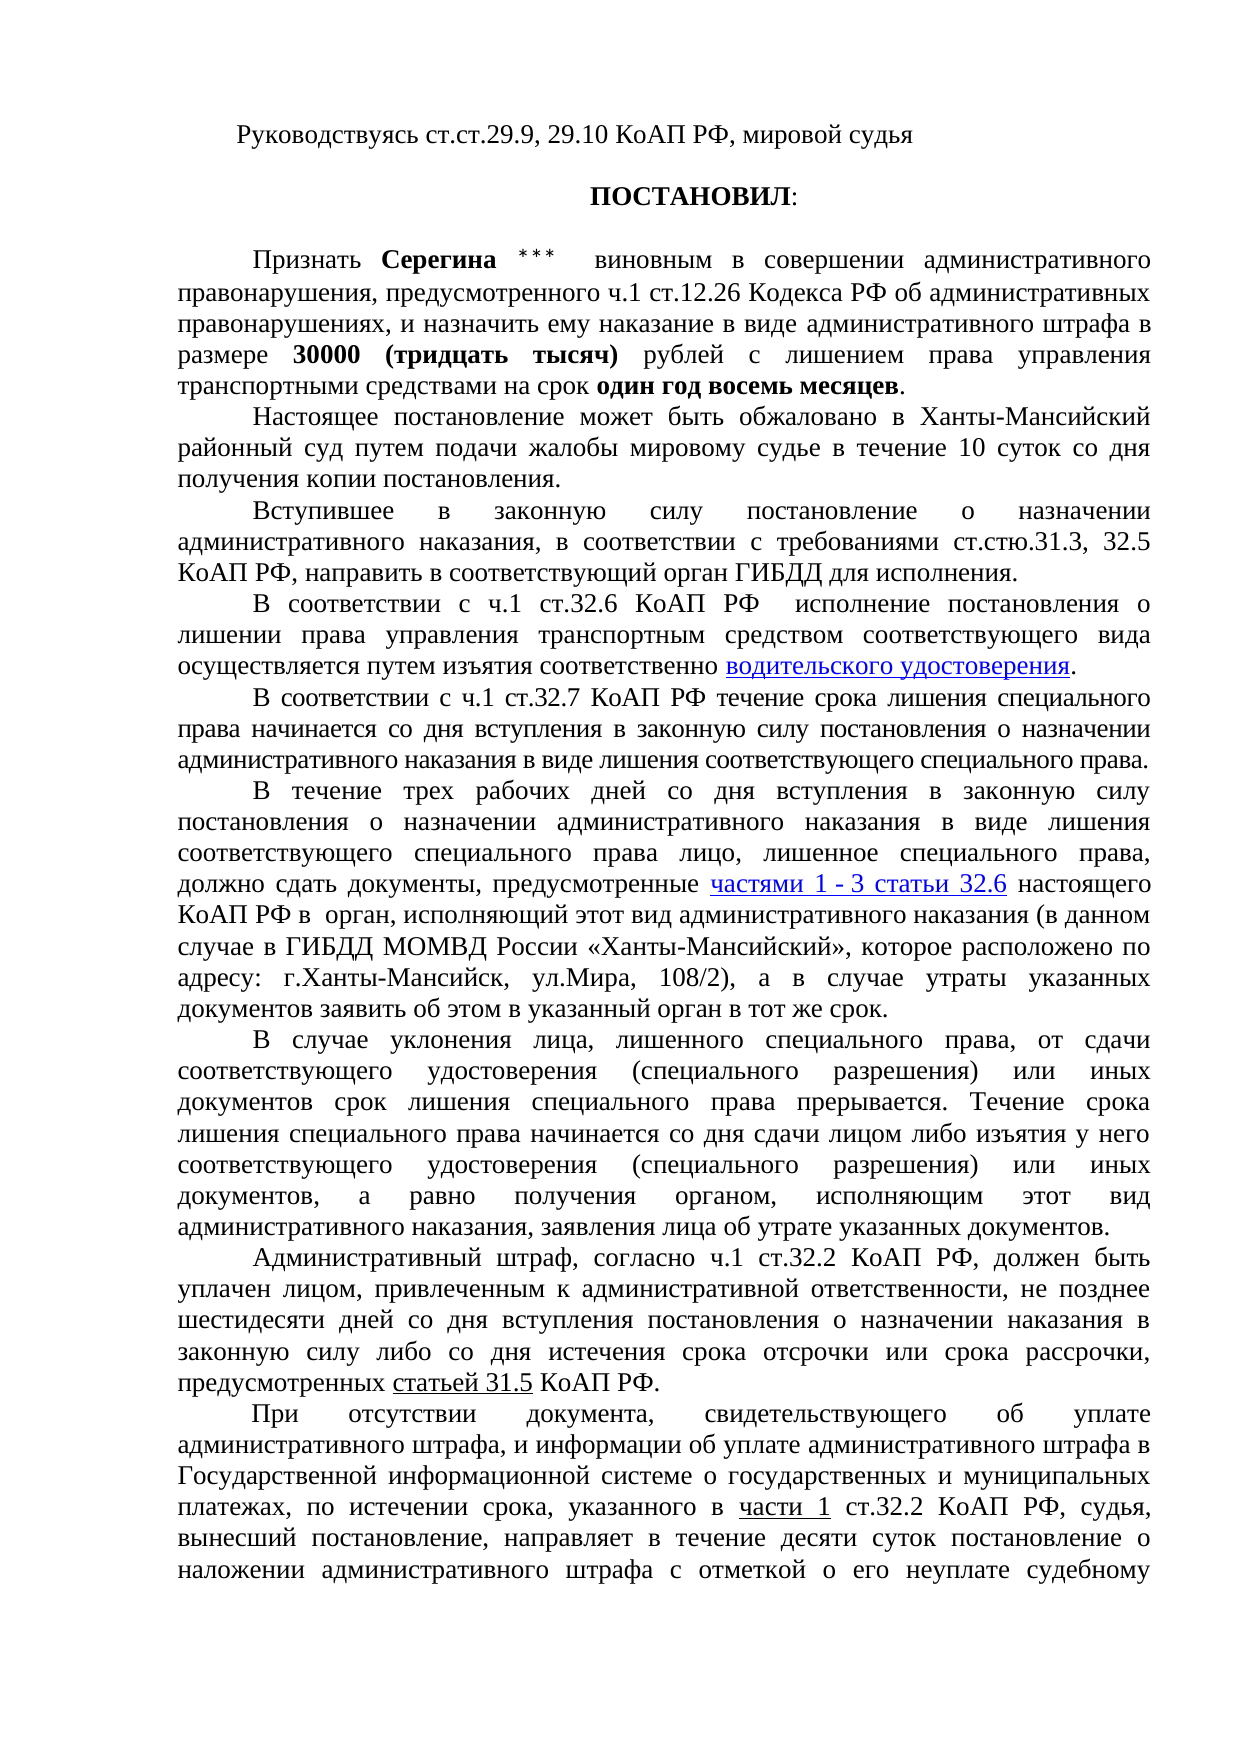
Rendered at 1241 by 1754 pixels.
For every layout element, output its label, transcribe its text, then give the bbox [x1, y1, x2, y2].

text В случае уклонения лица, лишенного специального права, от сдачи соответствующего удостоверения (специального разрешения) или иных документов срок лишения специального права прерывается. Течение срока лишения специального права начинается со дня сдачи лицом либо изъятия у него соответствующего удостоверения (специального разрешения) или иных документов, а равно получения органом, исполняющим этот вид административного наказания, заявления лица об утрате указанных документов. [177, 1023, 1152, 1241]
text В соответствии с ч.1 ст.32.7 КоАП РФ течение срока лишения специального права начинается со дня вступления в законную силу постановления о назначении административного наказания в виде лишения соответствующего специального права. [177, 681, 1152, 774]
text В течение трех рабочих дней со дня вступления в законную силу постановления о назначении административного наказания в виде лишения соответствующего специального права лицо, лишенное специального права, должно сдать документы, предусмотренные частями 1 - 3 статьи 32.6 настоящего КоАП РФ в орган, исполняющий этот вид административного наказания (в данном случае в ГИБДД МОМВД России «Ханты-Мансийский», которое расположено по адресу: г.Ханты-Мансийск, ул.Мира, 108/2), а в случае утраты указанных документов заявить об этом в указанный орган в тот же срок. [177, 774, 1152, 1023]
text Вступившее в законную силу постановление о назначении административного наказания, в соответствии с требованиями ст.стю.31.3, 32.5 КоАП РФ, направить в соответствующий орган ГИБДД для исполнения. [177, 494, 1152, 587]
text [177, 1397, 1152, 1584]
text Настоящее постановление может быть обжаловано в Ханты-Мансийский районный суд путем подачи жалобы мировому судье в течение 10 суток со дня получения копии постановления. [177, 400, 1152, 494]
text Признать Серегина *** виновным в совершении административного правонарушения, предусмотренного ч.1 ст.12.26 Кодекса РФ об административных правонарушениях, и назначить ему наказание в виде административного штрафа в размере 30000 (тридцать тысяч) рублей с лишением права управления транспортными средствами на срок один год восемь месяцев. [177, 243, 1152, 400]
text ПОСТАНОВИЛ: [177, 180, 1152, 212]
text В соответствии с ч.1 ст.32.6 КоАП РФ исполнение постановления о лишении права управления транспортным средством соответствующего вида осуществляется путем изъятия соответственно водительского удостоверения. [177, 587, 1152, 681]
text Административный штраф, согласно ч.1 ст.32.2 КоАП РФ, должен быть уплачен лицом, привлеченным к административной ответственности, не позднее шестидесяти дней со дня вступления постановления о назначении наказания в законную силу либо со дня истечения срока отсрочки или срока рассрочки, предусмотренных статьей 31.5 КоАП РФ. [177, 1241, 1152, 1397]
text Руководствуясь ст.ст.29.9, 29.10 КоАП РФ, мировой судья [177, 118, 1152, 149]
